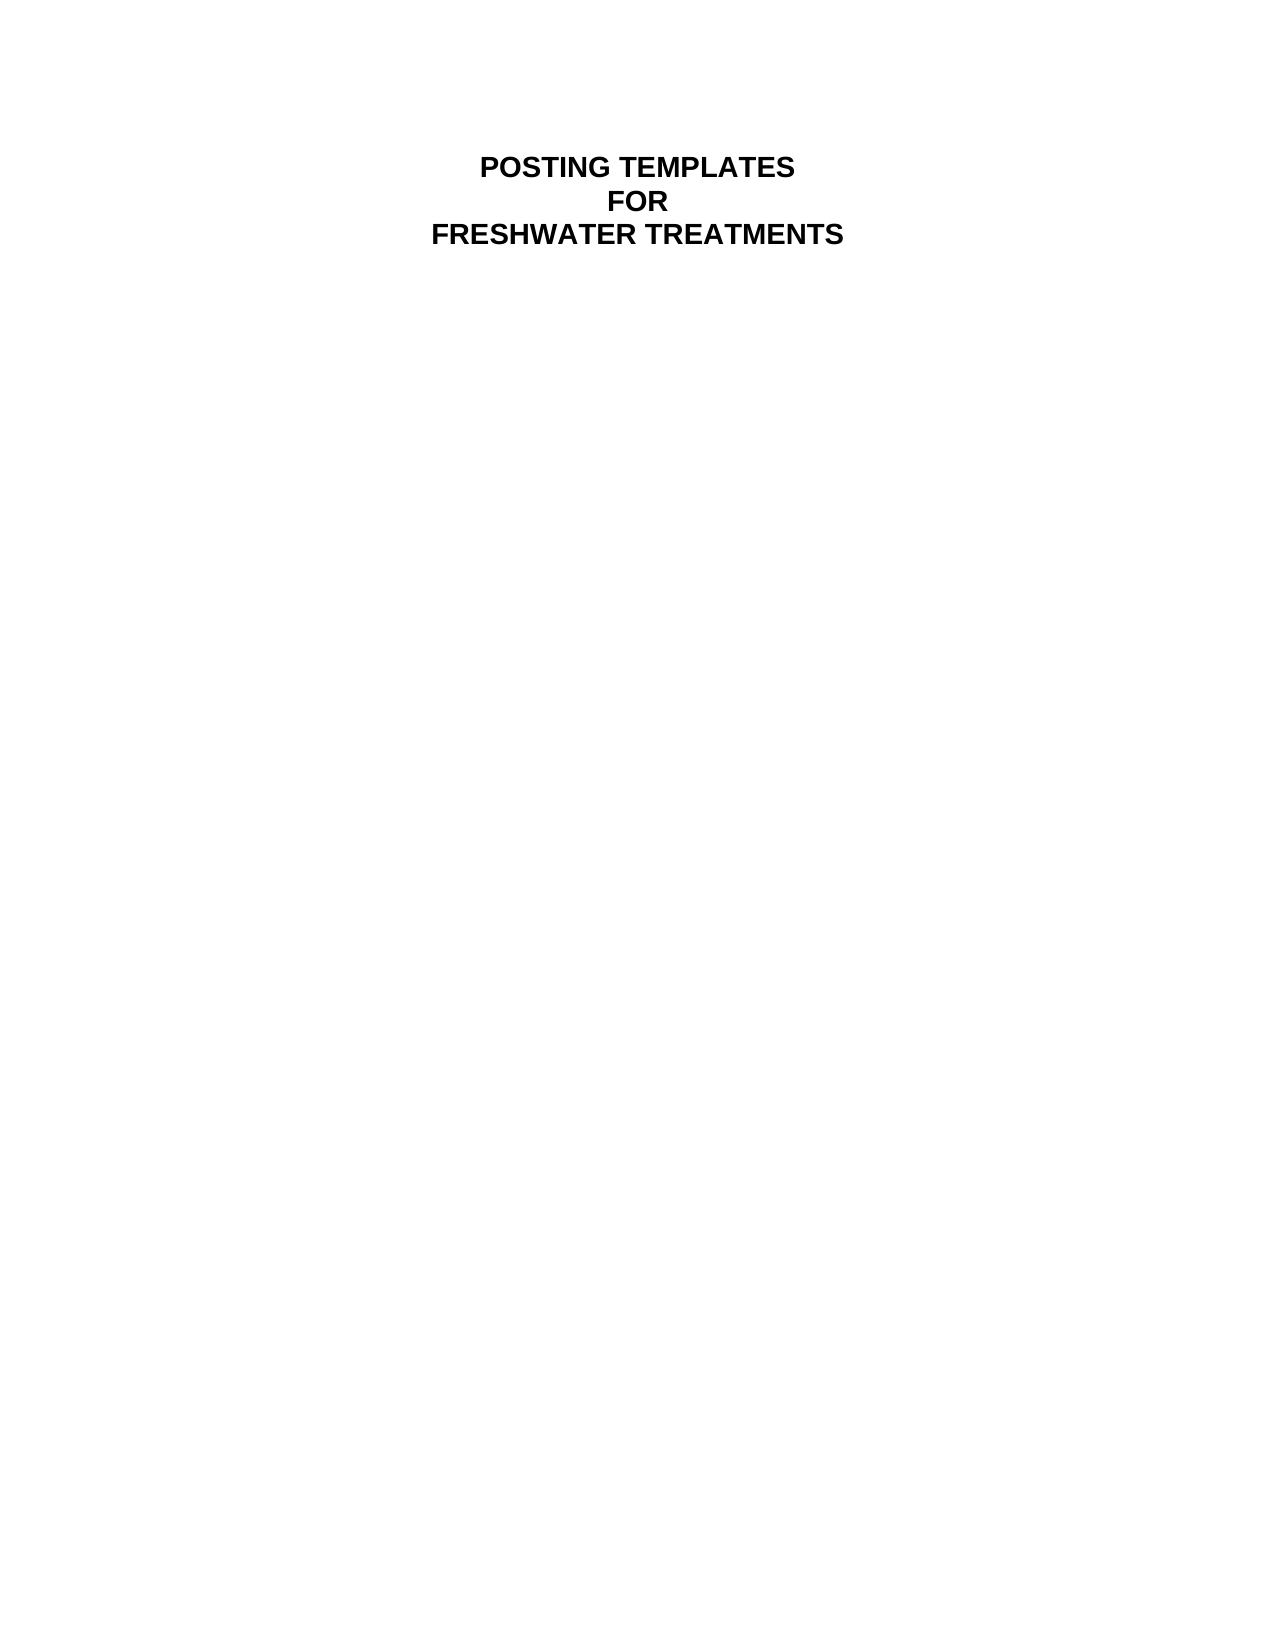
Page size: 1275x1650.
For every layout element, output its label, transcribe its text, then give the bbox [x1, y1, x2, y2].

subtitle FOR [150, 183, 1125, 217]
subtitle FRESHWATER TREATMENTS [150, 217, 1125, 251]
subtitle POSTING TEMPLATES [150, 150, 1125, 183]
